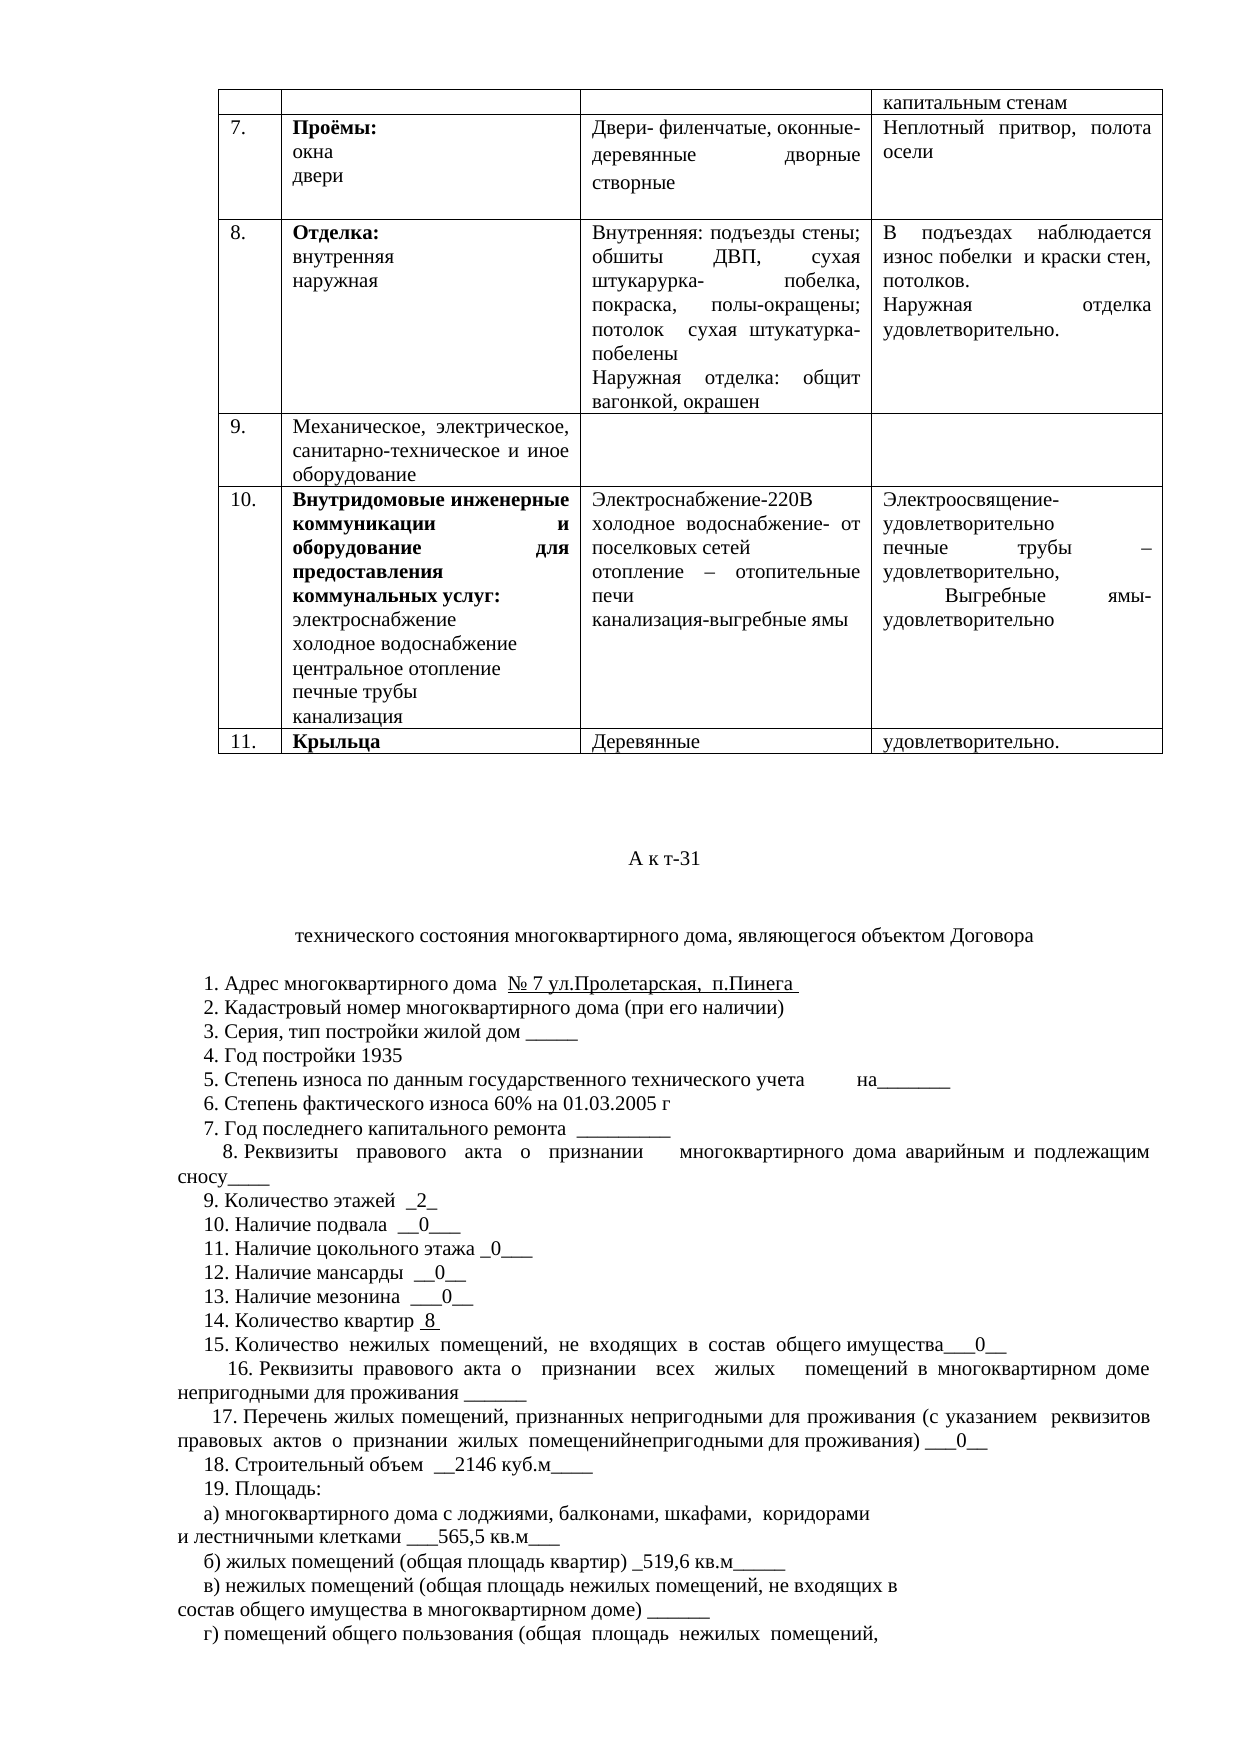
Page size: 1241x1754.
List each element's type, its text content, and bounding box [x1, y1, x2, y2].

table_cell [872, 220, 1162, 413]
text а) многоквартирного дома с лоджиями, балконами, шкафами, коридорами [177, 1500, 1152, 1524]
text 14. Количество квартир 8 [177, 1308, 1152, 1332]
text 6. Степень фактического износа 60% на 01.03.2005 г [177, 1091, 1152, 1115]
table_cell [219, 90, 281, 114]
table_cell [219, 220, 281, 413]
text 4. Год постройки 1935 [177, 1043, 1152, 1067]
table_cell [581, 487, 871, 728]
text состав общего имущества в многоквартирном доме) ______ [177, 1597, 1152, 1621]
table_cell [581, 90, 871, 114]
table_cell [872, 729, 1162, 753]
text 16. Реквизиты правового акта о признании всех жилых помещений в многоквартирном доме непригодными для проживания ______ [177, 1356, 1152, 1404]
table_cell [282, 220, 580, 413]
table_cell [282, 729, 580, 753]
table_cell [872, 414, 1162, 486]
text 17. Перечень жилых помещений, признанных непригодными для проживания (с указанием реквизитов правовых актов о признании жилых помещенийнепригодными для проживания) ___0__ [177, 1404, 1152, 1452]
text в) нежилых помещений (общая площадь нежилых помещений, не входящих в [177, 1573, 1152, 1597]
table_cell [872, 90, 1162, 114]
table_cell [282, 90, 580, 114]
text 15. Количество нежилых помещений, не входящих в состав общего имущества___0__ [177, 1332, 1152, 1356]
text 10. Наличие подвала __0___ [177, 1212, 1152, 1236]
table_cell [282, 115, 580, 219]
text технического состояния многоквартирного дома, являющегося объектом Договора [177, 923, 1152, 947]
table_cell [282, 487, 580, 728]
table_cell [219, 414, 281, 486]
text А к т-31 [177, 846, 1152, 870]
text 1. Адрес многоквартирного дома № 7 ул.Пролетарская, п.Пинега [177, 971, 1152, 995]
text 19. Площадь: [177, 1476, 1152, 1500]
text 9. Количество этажей _2_ [177, 1188, 1152, 1212]
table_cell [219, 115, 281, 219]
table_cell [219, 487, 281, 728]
text 18. Строительный объем __2146 куб.м____ [177, 1452, 1152, 1476]
text б) жилых помещений (общая площадь квартир) _519,6 кв.м_____ [177, 1548, 1152, 1573]
text и лестничными клетками ___565,5 кв.м___ [177, 1524, 1152, 1548]
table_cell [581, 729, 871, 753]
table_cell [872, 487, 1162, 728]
text 2. Кадастровый номер многоквартирного дома (при его наличии) [177, 995, 1152, 1019]
text 8. Реквизиты правового акта о признании многоквартирного дома аварийным и подлежащим сносу____ [177, 1139, 1152, 1188]
text 12. Наличие мансарды __0__ [177, 1260, 1152, 1284]
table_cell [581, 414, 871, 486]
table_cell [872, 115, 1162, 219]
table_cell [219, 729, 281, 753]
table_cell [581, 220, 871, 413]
text 5. Степень износа по данным государственного технического учета на_______ [177, 1067, 1152, 1091]
text г) помещений общего пользования (общая площадь нежилых помещений, [177, 1621, 1152, 1645]
text 7. Год последнего капитального ремонта _________ [177, 1115, 1152, 1139]
text 13. Наличие мезонина ___0__ [177, 1284, 1152, 1308]
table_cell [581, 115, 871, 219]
text 11. Наличие цокольного этажа _0___ [177, 1236, 1152, 1260]
text 3. Серия, тип постройки жилой дом _____ [177, 1019, 1152, 1043]
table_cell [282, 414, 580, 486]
